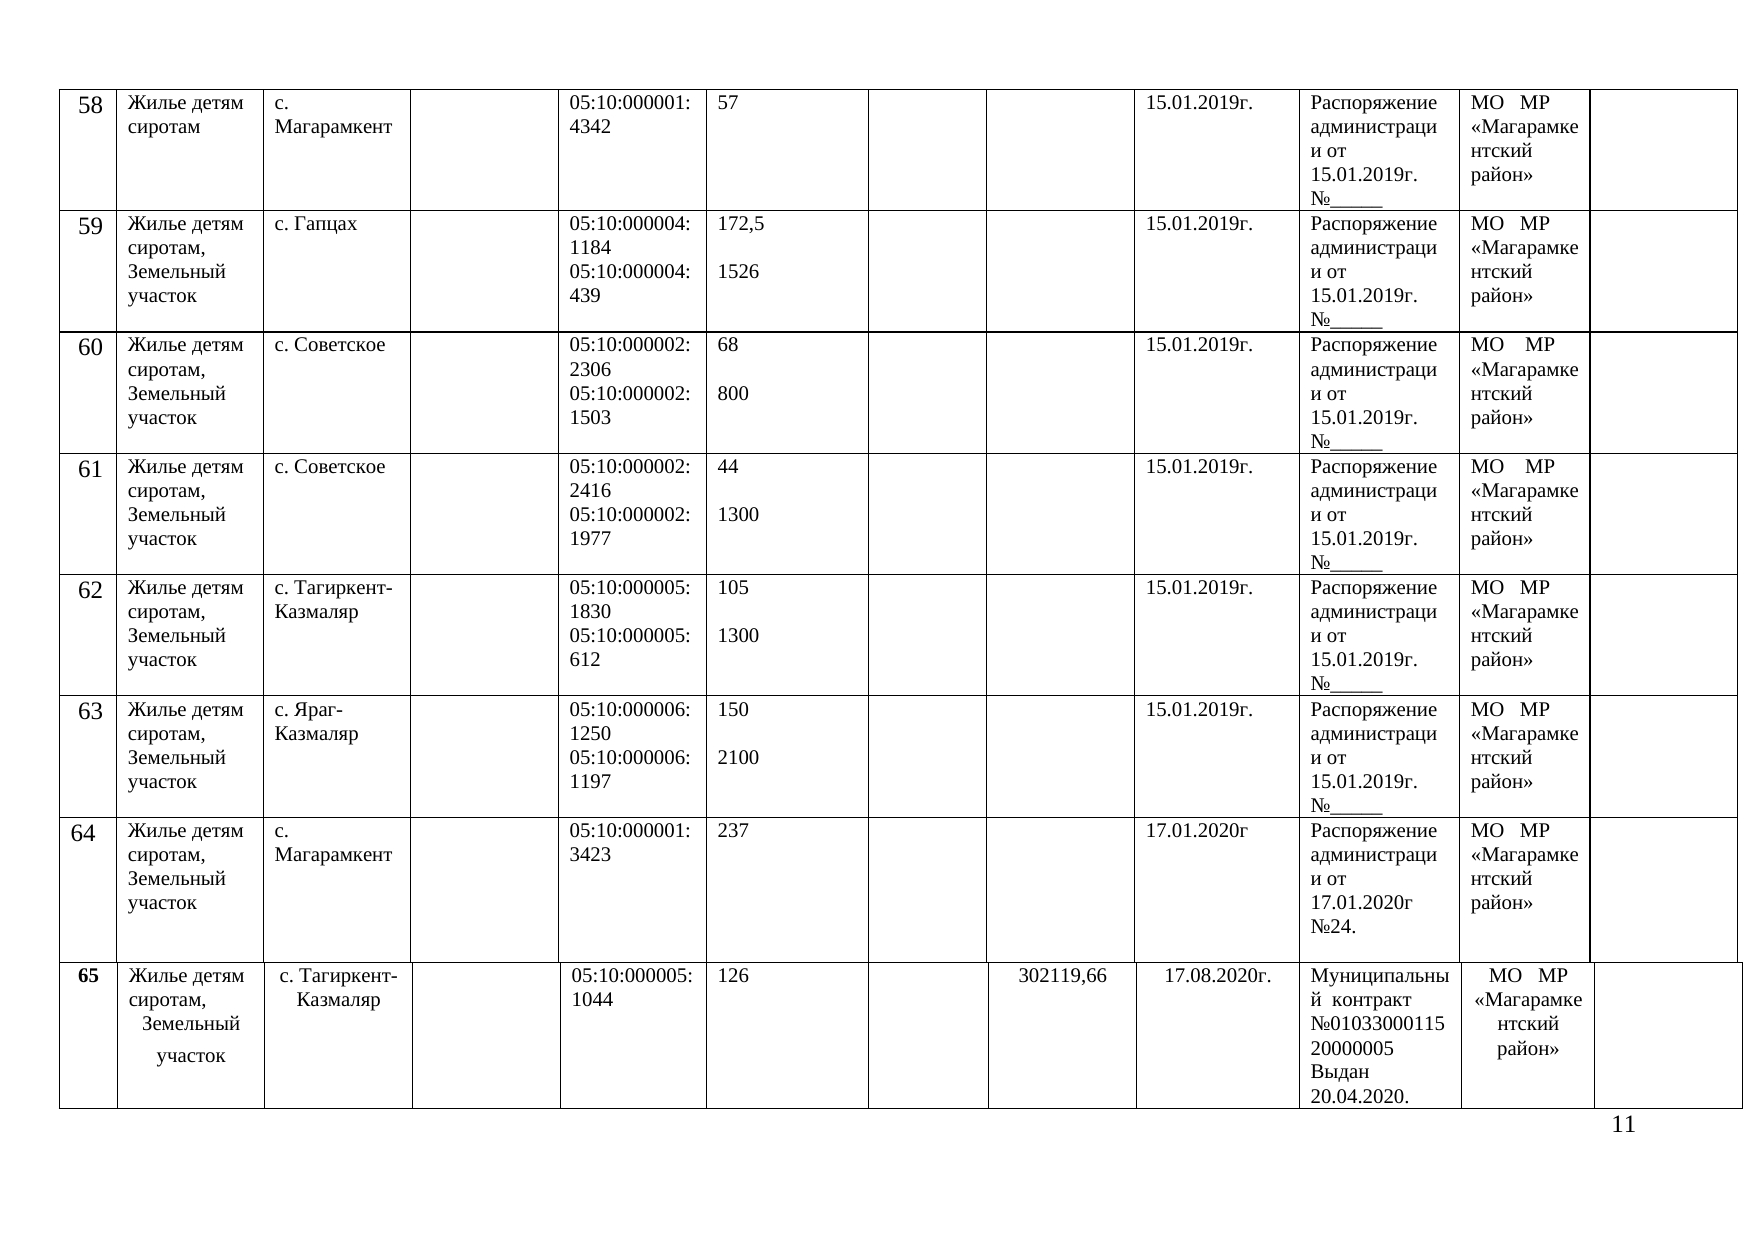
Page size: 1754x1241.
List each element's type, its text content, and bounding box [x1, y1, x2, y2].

table_cell с. Магарамкент [264, 90, 410, 210]
table_cell [987, 211, 1134, 331]
table_cell [987, 90, 1134, 210]
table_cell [1300, 211, 1459, 331]
table_cell [60, 333, 116, 453]
table_cell [987, 575, 1134, 695]
table_cell МО МР «Магарамкентский район» [1460, 211, 1589, 331]
table_cell Распоряжение администрации от 15.01.2019г. №_____ [1300, 696, 1459, 817]
table_cell [411, 333, 558, 453]
table_cell Жилье детям сиротам, Земельный участок [117, 696, 263, 817]
table_cell [60, 575, 116, 695]
table_cell [1591, 333, 1737, 453]
table_cell 15.01.2019г. [1135, 696, 1299, 817]
table_cell 44 1300 [707, 454, 868, 574]
table_cell [411, 454, 558, 574]
table_cell с. Яраг-Казмаляр [264, 696, 410, 817]
table_cell Жилье детям сиротам [117, 90, 263, 210]
table_cell [869, 90, 986, 210]
table_cell 150 2100 [707, 696, 868, 817]
table_cell 68 800 [707, 333, 868, 453]
table_cell [413, 963, 560, 1108]
table_cell [60, 90, 116, 210]
table_cell 64 [60, 818, 116, 962]
table_cell [869, 333, 986, 453]
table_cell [1460, 90, 1589, 210]
table_cell [869, 696, 986, 817]
table_cell [869, 963, 988, 1108]
table_cell [60, 454, 116, 574]
table_cell [411, 211, 558, 331]
table_cell с. Советское [264, 333, 410, 453]
table_cell Муниципальный контракт №0103300011520000005 Выдан 20.04.2020. [1300, 963, 1461, 1108]
table_cell 302119,66 [989, 963, 1136, 1108]
table_cell [869, 818, 986, 962]
table_cell 15.01.2019г. [1135, 90, 1299, 210]
table_cell [1591, 454, 1737, 574]
table_cell Жилье детям сиротам, Земельный участок [117, 575, 263, 695]
table_cell 05:10:000002:2416 05:10:000002:1977 [559, 454, 706, 574]
table_cell 105 1300 [707, 575, 868, 695]
table_cell [411, 90, 558, 210]
table_cell [1591, 575, 1737, 695]
table_cell 15.01.2019г. [1135, 333, 1299, 453]
table_cell [987, 454, 1134, 574]
table_cell 126 [707, 963, 868, 1108]
table_cell Распоряжение администрации от 15.01.2019г. №_____ [1300, 333, 1459, 453]
table_cell 05:10:000001:4342 [559, 90, 706, 210]
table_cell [1462, 963, 1594, 1108]
table_cell 172,5 1526 [707, 211, 868, 331]
table_cell 15.01.2019г. [1135, 575, 1299, 695]
table_cell [411, 696, 558, 817]
table_cell Распоряжение администрации от 15.01.2019г. №_____ [1300, 575, 1459, 695]
table_cell МО МР «Магарамкентский район» [1460, 333, 1589, 453]
table_cell 237 [707, 818, 868, 962]
table_cell 05:10:000005:1830 05:10:000005:612 [559, 575, 706, 695]
table_cell 15.01.2019г. [1135, 454, 1299, 574]
table_cell [1591, 818, 1737, 962]
table_cell 05:10:000005:1044 [561, 963, 706, 1108]
table_cell [1595, 963, 1742, 1108]
table_cell [1591, 696, 1737, 817]
table_cell Жилье детям сиротам, Земельный участок [117, 818, 263, 962]
table_cell [869, 575, 986, 695]
table_cell МО МР «Магарамкентский район» [1460, 696, 1589, 817]
table_cell 15.01.2019г. [1135, 211, 1299, 331]
table_cell 65 [60, 963, 117, 1108]
table_cell 17.08.2020г. [1137, 963, 1299, 1108]
table_cell [987, 818, 1134, 962]
table_cell Жилье детям сиротам, Земельный участок [117, 333, 263, 453]
table_cell МО МР «Магарамкентский район» [1460, 818, 1589, 962]
table_cell 05:10:000002:2306 05:10:000002:1503 [559, 333, 706, 453]
table_cell [60, 696, 116, 817]
table_cell с. Гапцах [264, 211, 410, 331]
table_cell 57 [707, 90, 868, 210]
table_cell [869, 454, 986, 574]
table_cell [869, 211, 986, 331]
table_cell [60, 211, 116, 331]
table_cell [411, 575, 558, 695]
table_cell с. Советское [264, 454, 410, 574]
table_cell 05:10:000001:3423 [559, 818, 706, 962]
table_cell Жилье детям сиротам, Земельный участок [117, 211, 263, 331]
table_cell 05:10:000006:1250 05:10:000006:1197 [559, 696, 706, 817]
table_cell МО МР «Магарамкентский район» [1460, 454, 1589, 574]
table_cell Распоряжение администрации от 17.01.2020г №24. [1300, 818, 1459, 962]
table_cell с. Тагиркент-Казмаляр [264, 575, 410, 695]
table_cell 17.01.2020г [1135, 818, 1299, 962]
table_cell Жилье детям сиротам, Земельный участок [117, 454, 263, 574]
table_cell с. Магарамкент [264, 818, 410, 962]
table_cell [411, 818, 558, 962]
table_cell 05:10:000004:1184 05:10:000004:439 [559, 211, 706, 331]
table_cell [987, 333, 1134, 453]
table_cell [1300, 90, 1459, 210]
table_cell МО МР «Магарамкентский район» [1460, 575, 1589, 695]
table_cell с. Тагиркент-Казмаляр [265, 963, 412, 1108]
table_cell [1591, 211, 1737, 331]
table_cell [1591, 90, 1737, 210]
table_cell [987, 696, 1134, 817]
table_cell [118, 963, 264, 1108]
table_cell Распоряжение администрации от 15.01.2019г. №_____ [1300, 454, 1459, 574]
